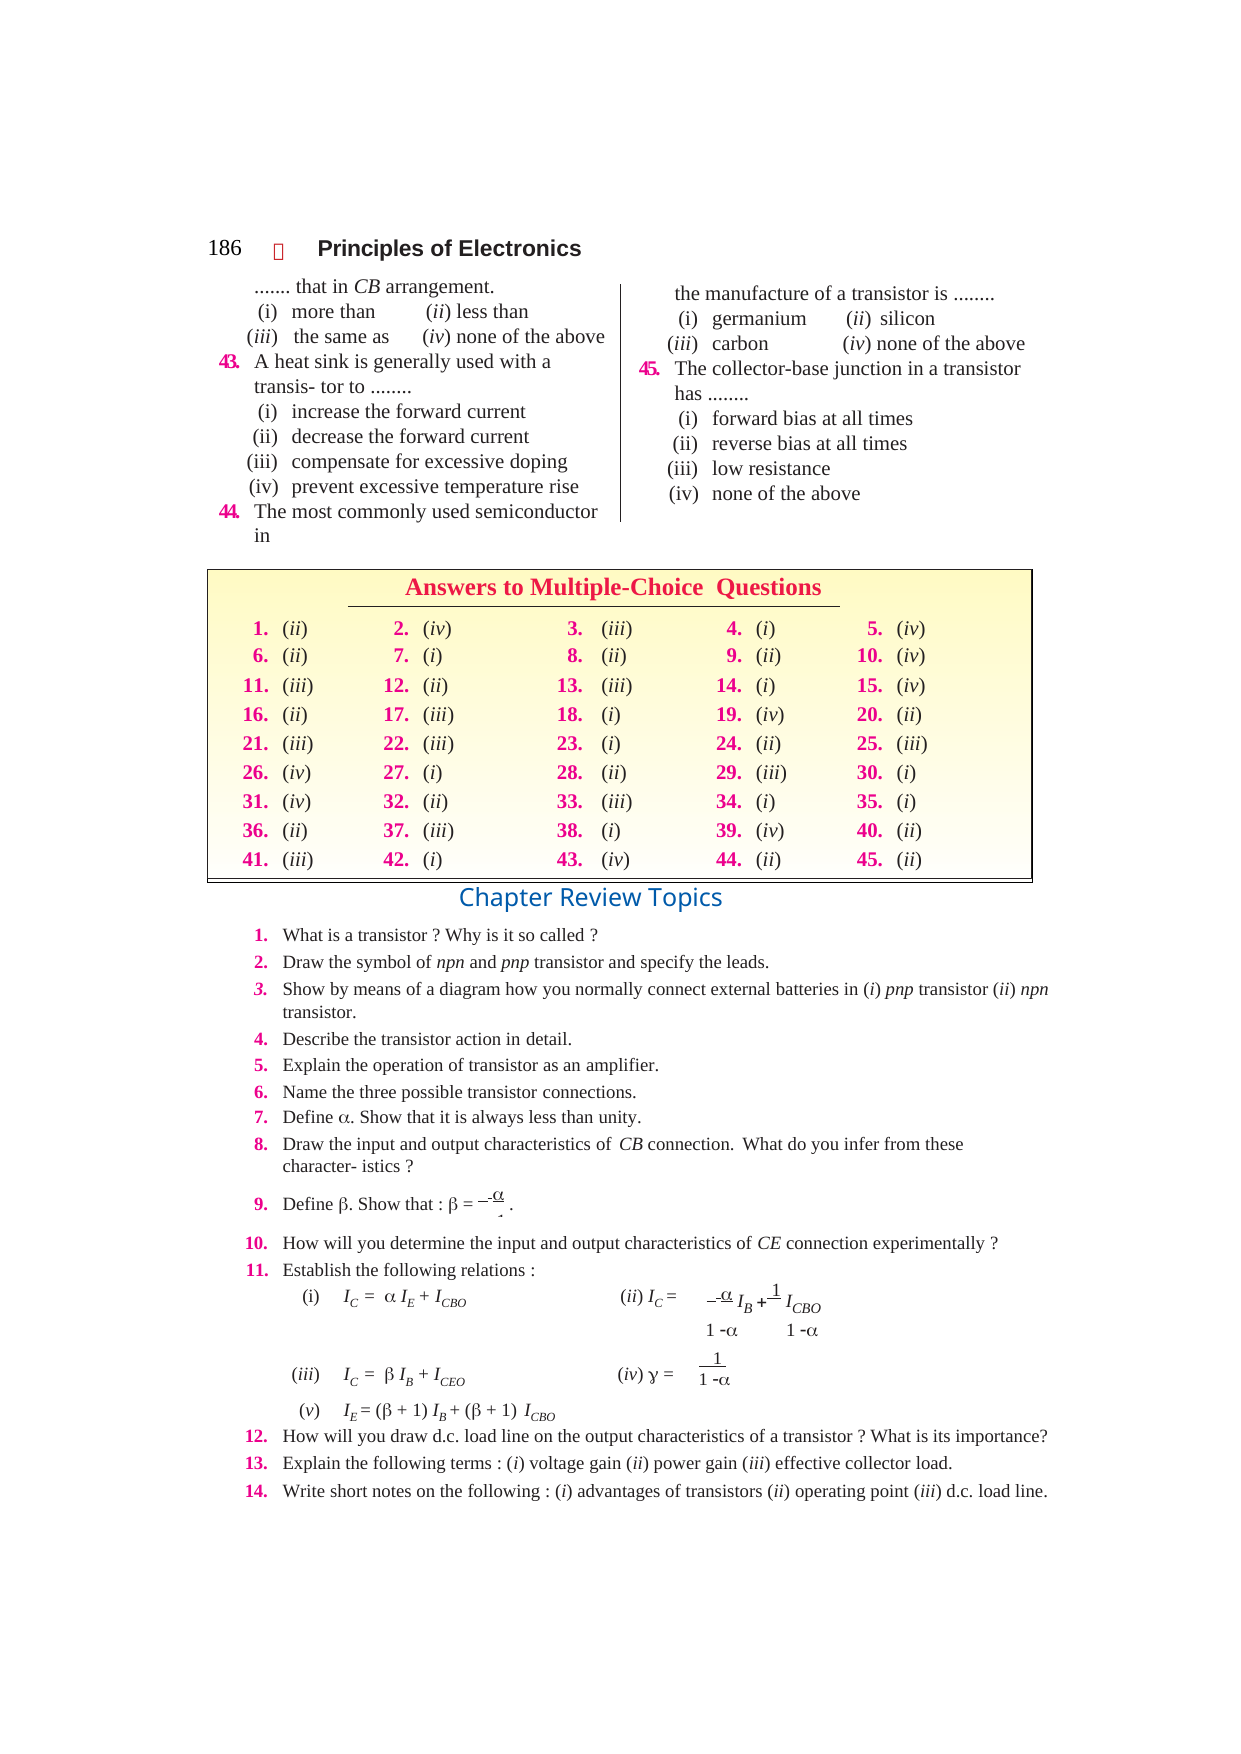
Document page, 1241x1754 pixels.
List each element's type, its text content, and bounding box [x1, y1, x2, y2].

table_cell (iv) [749, 816, 840, 845]
table_cell (iii) [749, 758, 840, 787]
table_cell 26. [237, 758, 275, 787]
table_header 1. [237, 606, 275, 641]
table_cell (ii) [275, 700, 348, 729]
table_cell 28. [505, 758, 592, 787]
table_header (i) [749, 607, 840, 641]
table_cell (iv) [592, 845, 674, 879]
table_cell (i) [890, 787, 934, 816]
table_cell 36. [237, 816, 275, 845]
text transistor. [282, 1001, 1240, 1022]
table_header (ii) [275, 606, 348, 641]
table_cell 9. [674, 641, 749, 670]
table_cell 32. [348, 787, 416, 816]
table_cell (iii) [416, 816, 505, 845]
table_cell (ii) [275, 641, 348, 670]
table_header 3. [505, 607, 592, 641]
table_cell 19. [674, 700, 749, 729]
table_cell 11. [237, 670, 275, 699]
list What is a transistor ? Why is it so called ? [254, 924, 1240, 945]
table_cell 41. [237, 845, 275, 879]
list Draw the symbol of npn and pnp transistor and specify the leads. [254, 951, 1240, 973]
text ....... that in CB arrangement. [254, 274, 612, 298]
text 1  [698, 1369, 748, 1389]
table_cell 10. [840, 641, 890, 670]
list decrease the forward current [252, 424, 612, 448]
text (iii) IC =  IB + ICEO (iv)  = (v) IE = ( + 1) IB + ( + 1) ICBO [291, 1353, 685, 1424]
table_header (iv) [416, 607, 505, 641]
table_cell 14. [674, 670, 749, 699]
table_cell (i) [592, 700, 674, 729]
table_cell (iii) [275, 729, 348, 758]
table_cell 33. [505, 787, 592, 816]
table_cell (i) [749, 670, 840, 699]
table_cell 35. [840, 787, 890, 816]
table_cell (iii) [275, 845, 348, 879]
list How will you determine the input and output characteristics of CE connection experimentally ? [244, 1232, 1240, 1254]
text the manufacture of a transistor is ........ [674, 281, 1240, 305]
table_header (iv) [890, 606, 934, 641]
list prevent excessive temperature rise [248, 474, 612, 498]
table_cell 24. [674, 729, 749, 758]
list The most commonly used semiconductor in [218, 499, 612, 547]
table_cell 13. [505, 670, 592, 699]
table_cell 20. [840, 700, 890, 729]
table_header (iii) [592, 607, 674, 641]
table_cell 37. [348, 816, 416, 845]
table_cell 17. [348, 700, 416, 729]
table_cell (ii) [416, 670, 505, 699]
list low resistance [667, 456, 1240, 480]
list increase the forward current [258, 399, 612, 423]
list Show by means of a diagram how you normally connect external batteries in (i) pnp transistor (ii) npn [254, 978, 1240, 1000]
table_cell (ii) [592, 641, 674, 670]
table_cell 6. [237, 641, 275, 670]
table_cell (i) [416, 845, 505, 879]
table_cell 44. [674, 845, 749, 879]
table_cell 21. [237, 729, 275, 758]
table_cell (ii) [416, 787, 505, 816]
list The collector-base junction in a transistor has ........ [639, 356, 1033, 405]
list germanium (ii) silicon [678, 306, 1240, 330]
text   IB  1 ICBO [706, 1296, 1240, 1317]
table_cell (iii) [592, 670, 674, 699]
table_cell 34. [674, 787, 749, 816]
table_cell (ii) [275, 816, 348, 845]
table_cell (ii) [890, 816, 934, 845]
table_cell 22. [348, 729, 416, 758]
list none of the above [669, 481, 1240, 505]
table_cell 43. [505, 845, 592, 879]
picture [208, 570, 1031, 878]
list Write short notes on the following : (i) advantages of transistors (ii) operating point (iii) d.c. load line. [244, 1480, 1240, 1502]
table_cell 45. [840, 845, 890, 879]
list Define . Show that :  =   . [254, 1180, 1240, 1214]
table_cell 39. [674, 816, 749, 845]
list Define . Show that it is always less than unity. [254, 1106, 1240, 1128]
table_cell 18. [505, 700, 592, 729]
list Name the three possible transistor connections. [254, 1081, 1240, 1102]
table_header 4. [674, 607, 749, 641]
table_cell (iii) [416, 700, 505, 729]
table_cell (iv) [890, 670, 934, 699]
list forward bias at all times [678, 406, 1240, 430]
table_cell 16. [237, 700, 275, 729]
list IC =  IE + ICBO (ii) IC = [302, 1292, 693, 1306]
list Describe the transistor action in detail. [254, 1027, 1240, 1049]
table_cell (i) [890, 758, 934, 787]
list Explain the following terms : (i) voltage gain (ii) power gain (iii) effective collector load. [244, 1452, 1240, 1473]
table_cell (iii) [416, 729, 505, 758]
list A heat sink is generally used with a transis- tor to ........ [218, 349, 612, 398]
table_cell 15. [840, 670, 890, 699]
table_cell 29. [674, 758, 749, 787]
list Establish the following relations : [246, 1259, 1240, 1280]
table_cell (iv) [275, 787, 348, 816]
table_cell 38. [505, 816, 592, 845]
table_cell (iv) [890, 641, 934, 670]
table_cell 30. [840, 758, 890, 787]
table_cell (ii) [890, 845, 934, 879]
table_cell (ii) [592, 758, 674, 787]
text 1  [786, 1318, 1240, 1340]
table_cell 8. [505, 641, 592, 670]
list more than (ii) less than [258, 299, 612, 323]
list Explain the operation of transistor as an amplifier. [254, 1054, 1240, 1076]
list compensate for excessive doping [246, 449, 612, 473]
table_cell (i) [416, 758, 505, 787]
text (iii) the same as (iv) none of the above [246, 324, 612, 348]
table_cell 12. [348, 670, 416, 699]
table_cell (i) [592, 729, 674, 758]
table_cell (ii) [749, 729, 840, 758]
table_cell 25. [840, 729, 890, 758]
table_cell (ii) [749, 641, 840, 670]
table_cell (iv) [749, 700, 840, 729]
table_cell 40. [840, 816, 890, 845]
table_cell 31. [237, 787, 275, 816]
table_cell (iv) [275, 758, 348, 787]
table_cell (i) [416, 641, 505, 670]
table_cell (iii) [275, 670, 348, 699]
text (iii) carbon (iv) none of the above [667, 331, 1240, 355]
table_cell 42. [348, 845, 416, 879]
table_cell (ii) [749, 845, 840, 879]
list How will you draw d.c. load line on the output characteristics of a transistor ? What is its importance? [244, 1425, 1240, 1447]
table_cell 27. [348, 758, 416, 787]
table_cell (i) [592, 816, 674, 845]
table_cell (i) [749, 787, 840, 816]
table_cell (iii) [592, 787, 674, 816]
table_header 5. [840, 606, 890, 641]
list Draw the input and output characteristics of CB connection. What do you infer from these character- istics ? [254, 1132, 1033, 1176]
table_cell 23. [505, 729, 592, 758]
table_cell (iii) [890, 729, 934, 758]
subtitle Chapter Review Topics [458, 880, 1240, 914]
text 1  [705, 1318, 748, 1340]
text 1 [699, 1348, 748, 1368]
table_cell 7. [348, 641, 416, 670]
table_cell (ii) [890, 700, 934, 729]
list reverse bias at all times [672, 431, 1240, 455]
table_header 2. [348, 607, 416, 641]
